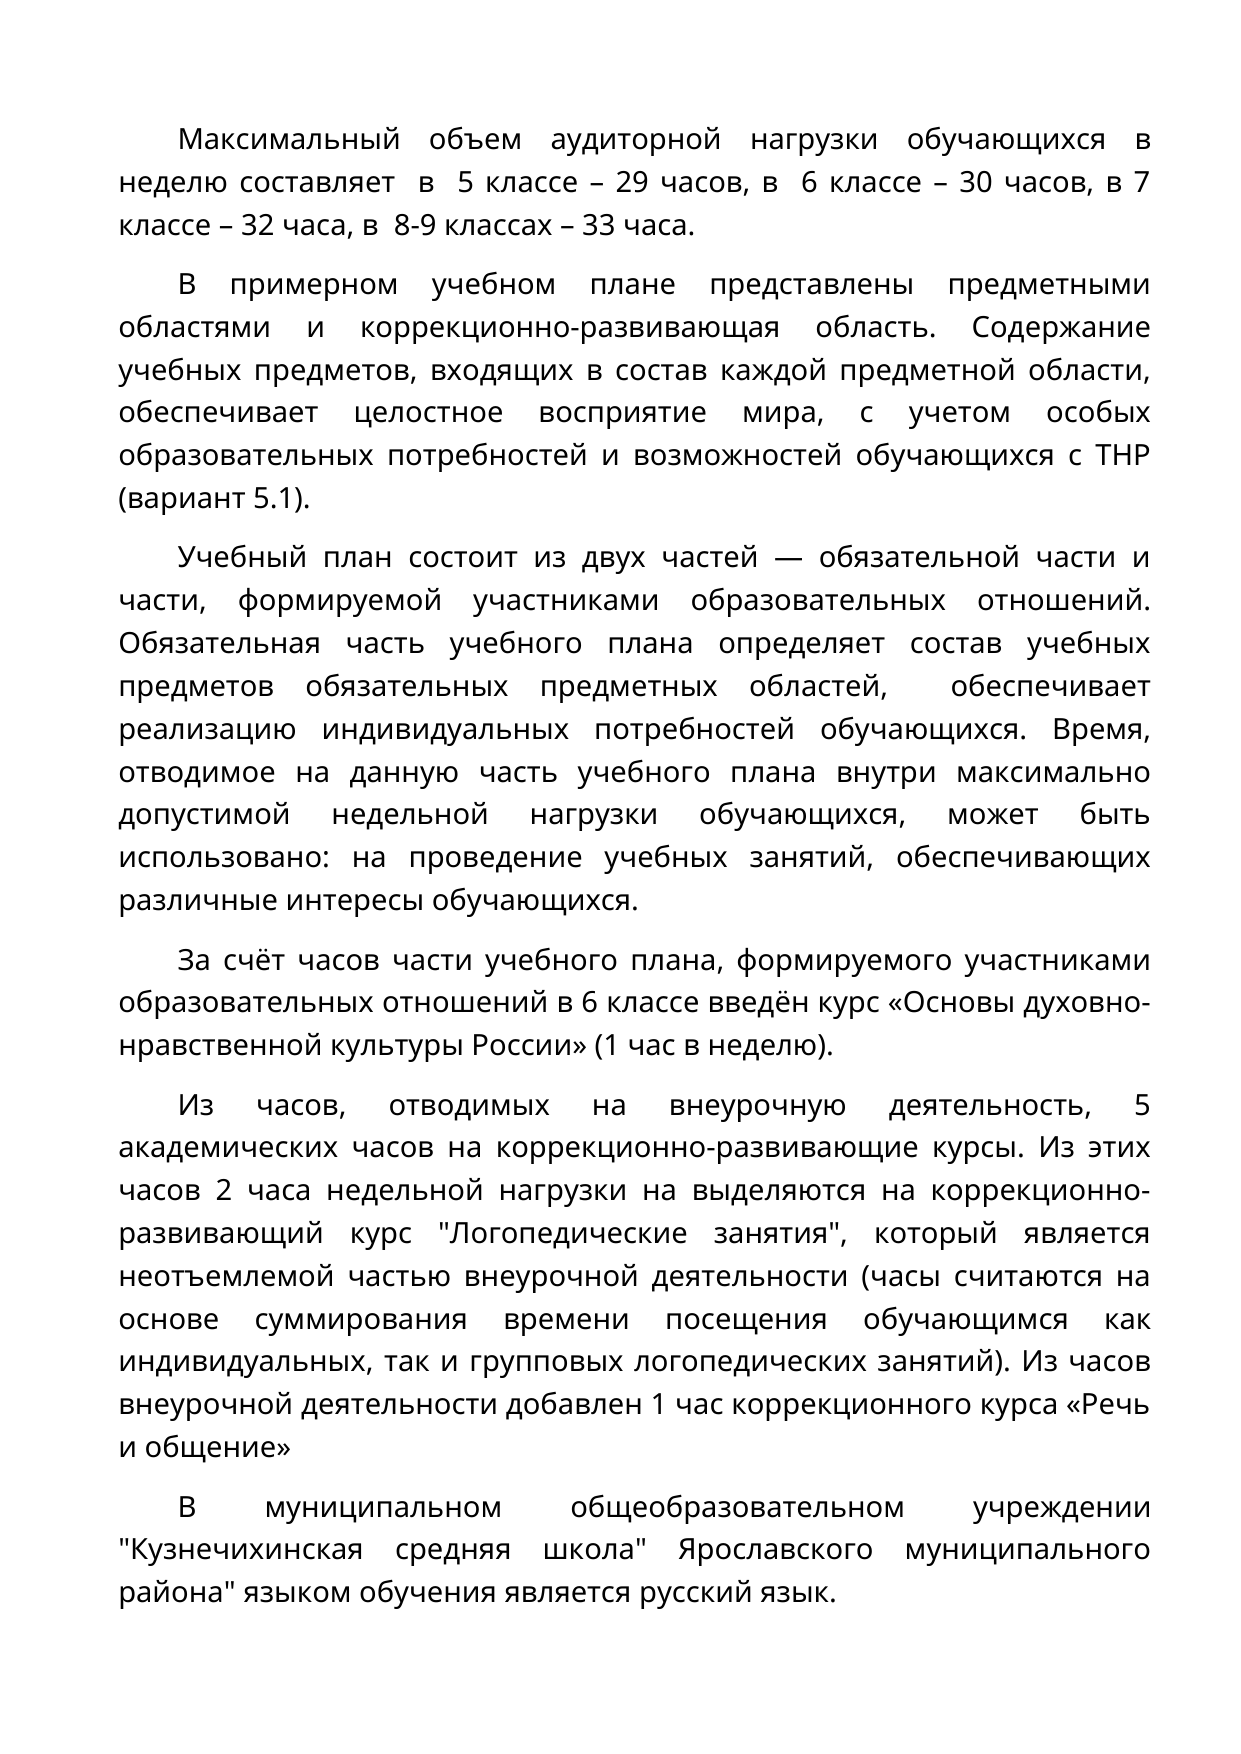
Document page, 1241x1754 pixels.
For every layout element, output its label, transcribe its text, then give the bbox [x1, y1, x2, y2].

text В примерном учебном плане представлены предметными областями и коррекционно-развивающая область. Содержание учебных предметов, входящих в состав каждой предметной области, обеспечивает целостное восприятие мира, с учетом особых образовательных потребностей и возможностей обучающихся с ТНР (вариант 5.1). [118, 263, 1152, 517]
text Учебный план состоит из двух частей — обязательной части и части, формируемой участниками образовательных отношений. Обязательная часть учебного плана определяет состав учебных предметов обязательных предметных областей, обеспечивает реализацию индивидуальных потребностей обучающихся. Время, отводимое на данную часть учебного плана внутри максимально допустимой недельной нагрузки обучающихся, может быть использовано: на проведение учебных занятий, обеспечивающих различные интересы обучающихся. [118, 537, 1152, 919]
text Из часов, отводимых на внеурочную деятельность, 5 академических часов на коррекционно-развивающие курсы. Из этих часов 2 часа недельной нагрузки на выделяются на коррекционно-развивающий курс "Логопедические занятия", который является неотъемлемой частью внеурочной деятельности (часы считаются на основе суммирования времени посещения обучающимся как индивидуальных, так и групповых логопедических занятий). Из часов внеурочной деятельности добавлен 1 час коррекционного курса «Речь и общение» [118, 1084, 1152, 1466]
text В муниципальном общеобразовательном учреждении "Кузнечихинская средняя школа" Ярославского муниципального района" языком обучения является русский язык. [118, 1486, 1152, 1611]
text Максимальный объем аудиторной нагрузки обучающихся в неделю составляет в 5 классе – 29 часов, в 6 классе – 30 часов, в 7 классе – 32 часа, в 8-9 классах – 33 часа. [118, 118, 1152, 243]
text За счёт часов части учебного плана, формируемого участниками образовательных отношений в 6 классе введён курс «Основы духовно-нравственной культуры России» (1 час в неделю). [118, 939, 1152, 1064]
